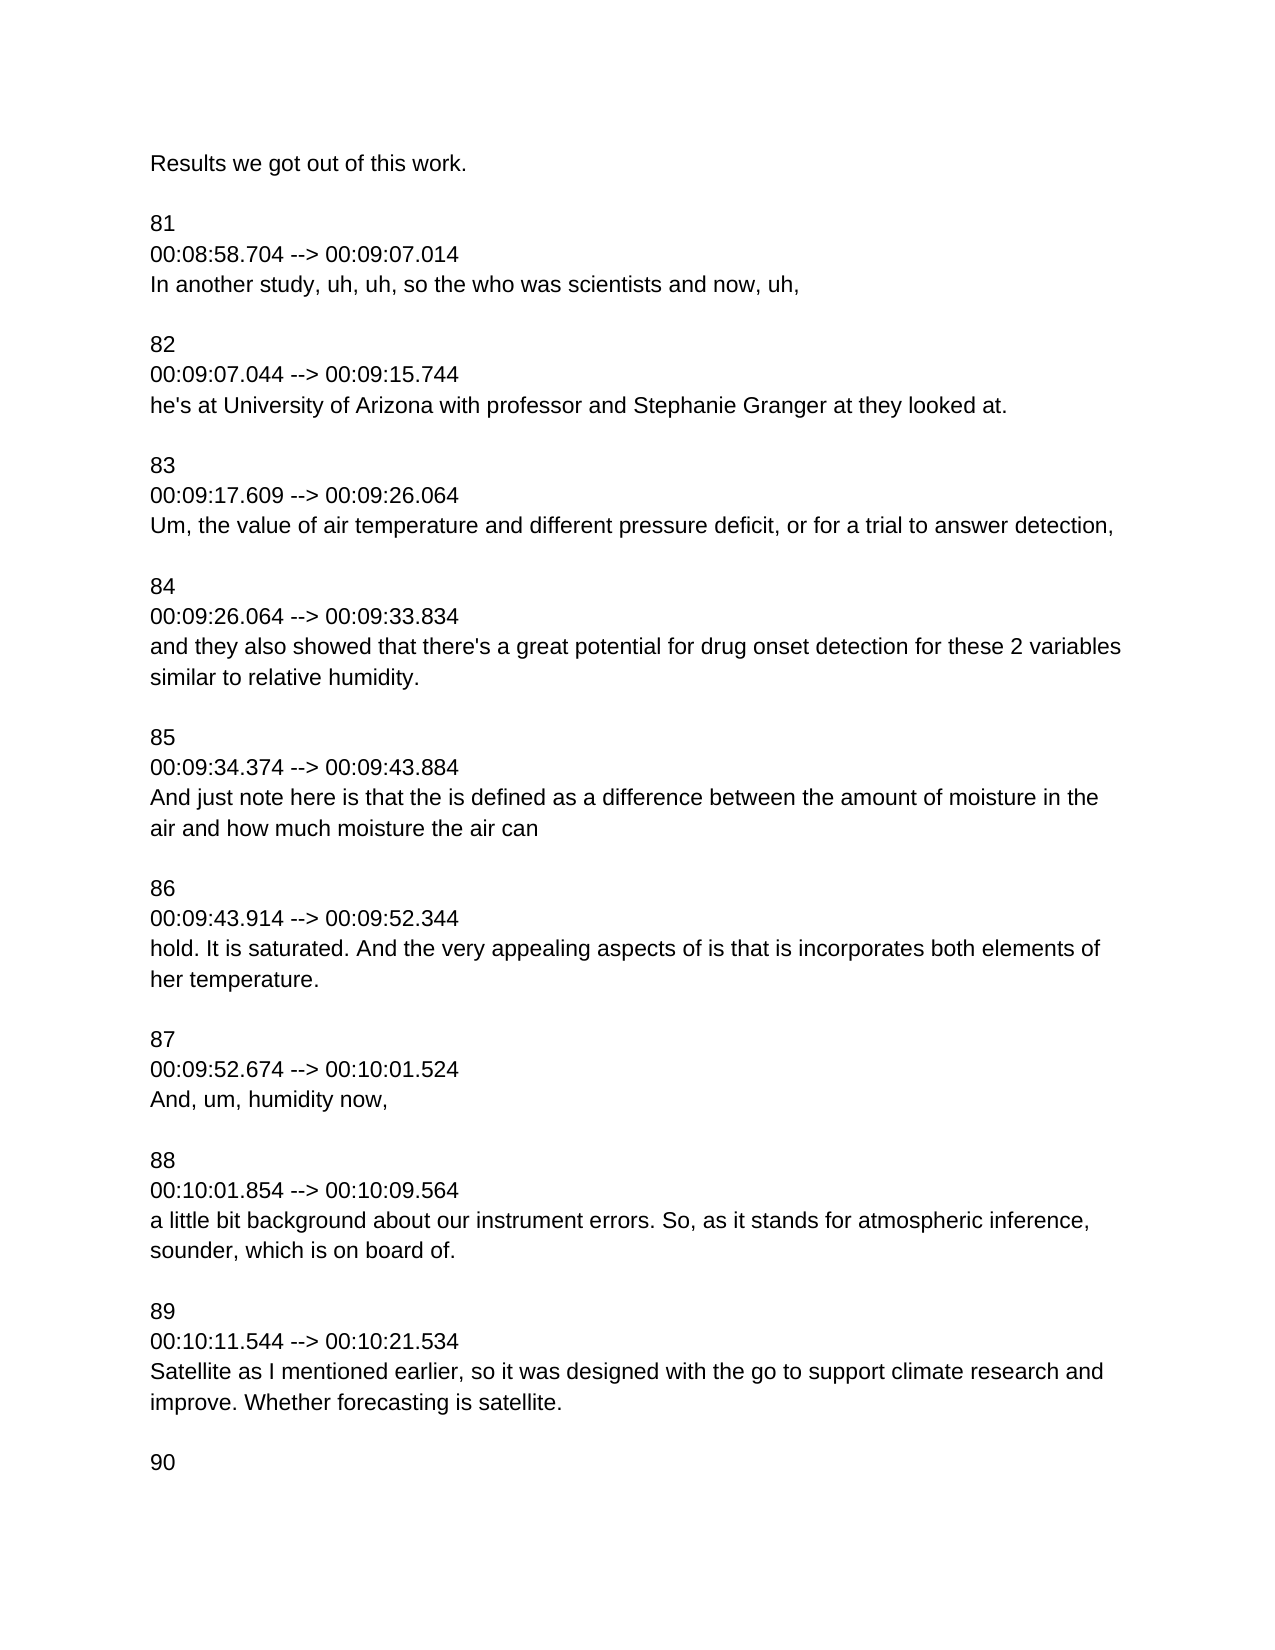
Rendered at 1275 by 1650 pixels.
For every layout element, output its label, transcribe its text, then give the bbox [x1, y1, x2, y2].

text 00:09:43.914 --> 00:09:52.344 [150, 905, 1125, 932]
text 00:09:34.374 --> 00:09:43.884 [150, 754, 1125, 781]
text 89 [150, 1298, 1125, 1324]
text 00:08:58.704 --> 00:09:07.014 [150, 241, 1125, 267]
text 00:09:07.044 --> 00:09:15.744 [150, 361, 1125, 388]
text 00:09:17.609 --> 00:09:26.064 [150, 482, 1125, 509]
text a little bit background about our instrument errors. So, as it stands for atmospheric inference, sounder, which is on board of. [150, 1207, 1125, 1264]
text 83 [150, 452, 1125, 478]
text And, um, humidity now, [150, 1086, 1125, 1113]
text he's at University of Arizona with professor and Stephanie Granger at they looked at. [150, 392, 1125, 418]
text 88 [150, 1147, 1125, 1173]
text 90 [150, 1449, 1125, 1475]
text 81 [150, 210, 1125, 237]
text 00:10:01.854 --> 00:10:09.564 [150, 1177, 1125, 1203]
text Satellite as I mentioned earlier, so it was designed with the go to support climate research and improve. Whether forecasting is satellite. [150, 1358, 1125, 1415]
text 85 [150, 724, 1125, 750]
text 82 [150, 331, 1125, 358]
text In another study, uh, uh, so the who was scientists and now, uh, [150, 271, 1125, 297]
text 00:09:26.064 --> 00:09:33.834 [150, 603, 1125, 629]
text 00:09:52.674 --> 00:10:01.524 [150, 1056, 1125, 1083]
text 86 [150, 875, 1125, 901]
text And just note here is that the is defined as a difference between the amount of moisture in the air and how much moisture the air can [150, 784, 1125, 841]
text and they also showed that there's a great potential for drug onset detection for these 2 variables similar to relative humidity. [150, 633, 1125, 690]
text 00:10:11.544 --> 00:10:21.534 [150, 1328, 1125, 1354]
text Um, the value of air temperature and different pressure deficit, or for a trial to answer detection, [150, 512, 1125, 539]
text Results we got out of this work. [150, 150, 1125, 176]
text 84 [150, 573, 1125, 599]
text hold. It is saturated. And the very appealing aspects of is that is incorporates both elements of her temperature. [150, 935, 1125, 992]
text 87 [150, 1026, 1125, 1052]
